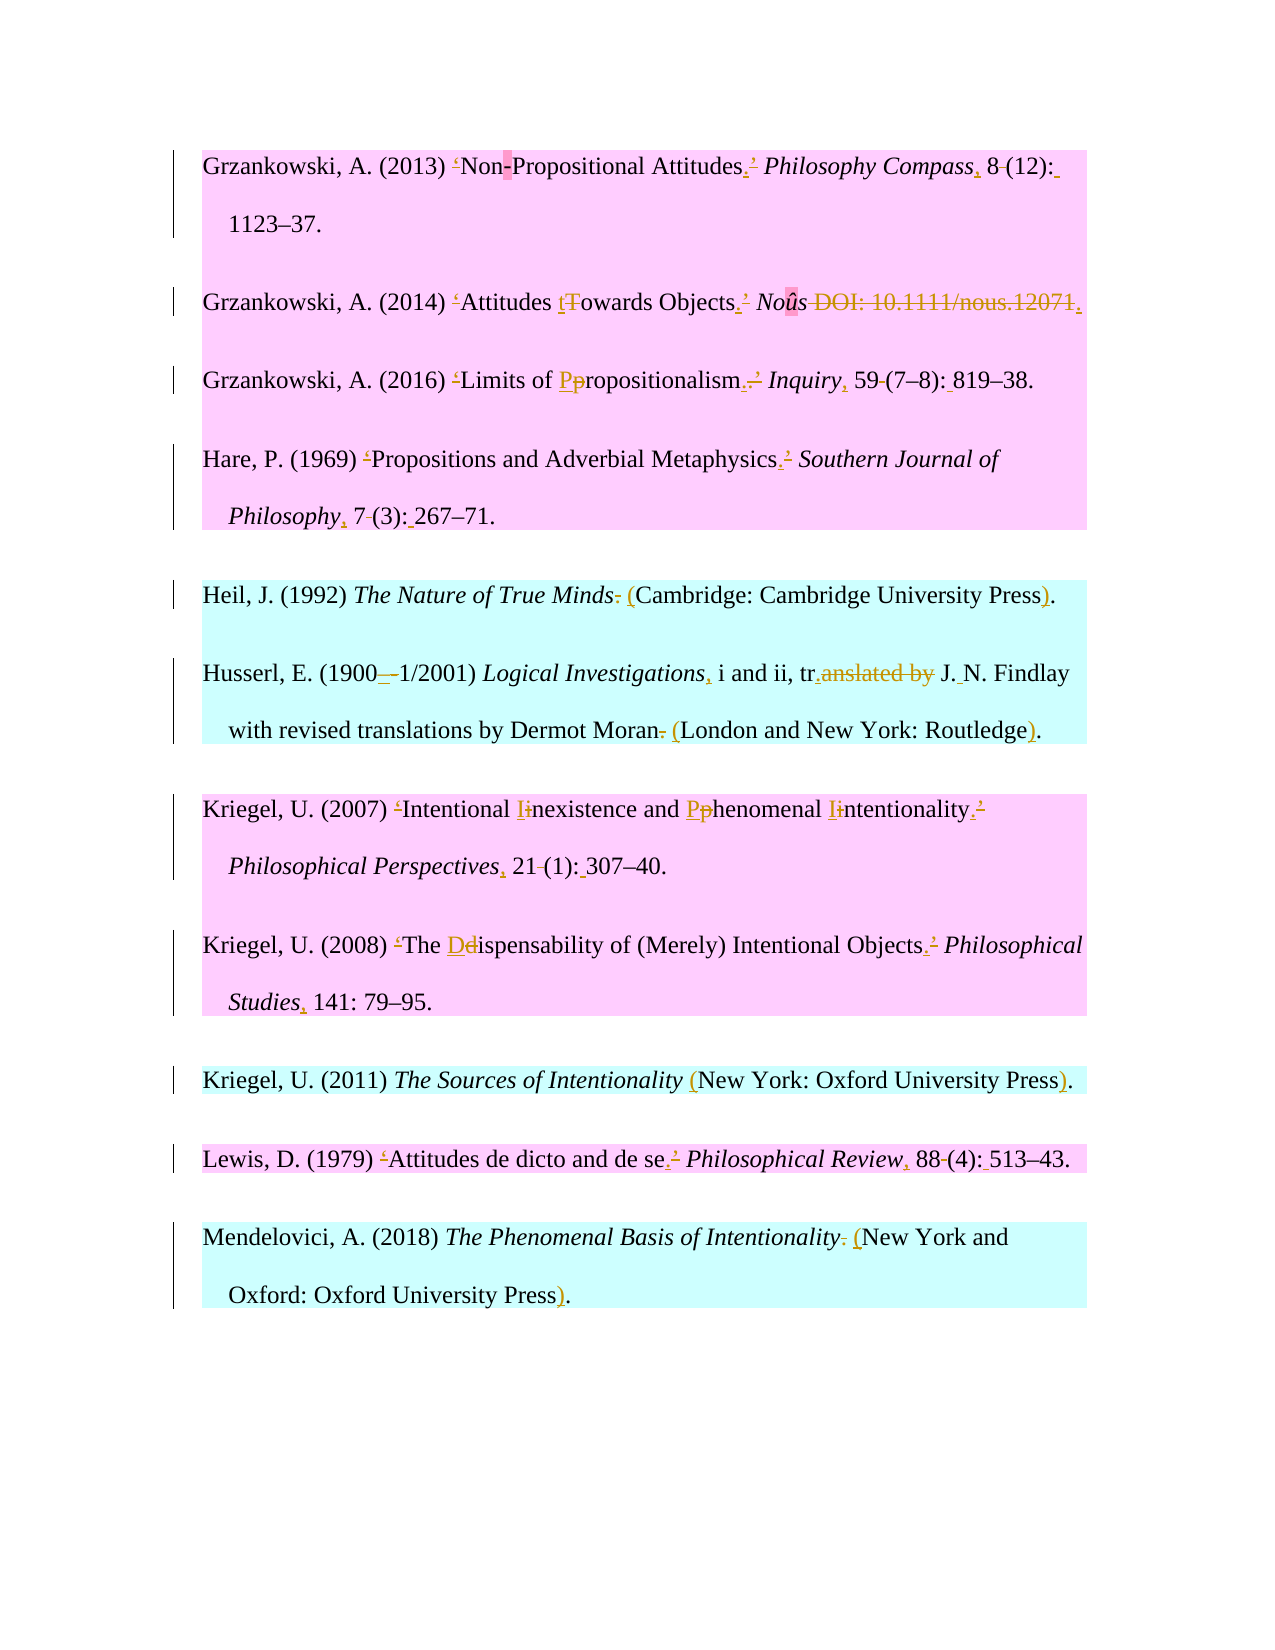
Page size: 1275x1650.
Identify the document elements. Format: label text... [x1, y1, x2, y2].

text Lewis, D. (1979) Attitudes de dicto and de se Philosophical Review 88(4):513–43. [202, 1144, 1087, 1173]
text Grzankowski, A. (2014) Attitudes owards Objects Noûs [202, 287, 785, 316]
text Kriegel, U. (2011) The Sources of Intentionality New York: Oxford University Press. [202, 1066, 1087, 1094]
text Husserl, E. (19001/2001) Logical Investigations i and ii, tr J.N. Findlay with revised translations by Dermot Moran London and New York: Routledge. [202, 658, 1087, 744]
text Kriegel, U. (2008) The ispensability of (Merely) Intentional Objects Philosophical Studies 141: 79–95. [202, 930, 1087, 1016]
text Grzankowski, A. (2013) Non‐Propositional Attitudes Philosophy Compass 8(12):1123–37. [202, 150, 1087, 238]
text Grzankowski, A. (2014) Attitudes owards Objects Noûs [798, 287, 1087, 316]
text Heil, J. (1992) The Nature of True Minds Cambridge: Cambridge University Press. [202, 580, 1087, 608]
text Mendelovici, A. (2018) The Phenomenal Basis of Intentionality New York and Oxford: Oxford University Press. [202, 1222, 1087, 1308]
text Hare, P. (1969) Propositions and Adverbial Metaphysics Southern Journal of Philosophy 7(3):267–71. [202, 444, 1087, 530]
text Grzankowski, A. (2016) Limits of ropositionalism Inquiry 59(7–8):819–38. [202, 366, 1087, 394]
text Kriegel, U. (2007) Intentional nexistence and henomenal ntentionality Philosophical Perspectives 21(1):307–40. [202, 794, 1087, 880]
